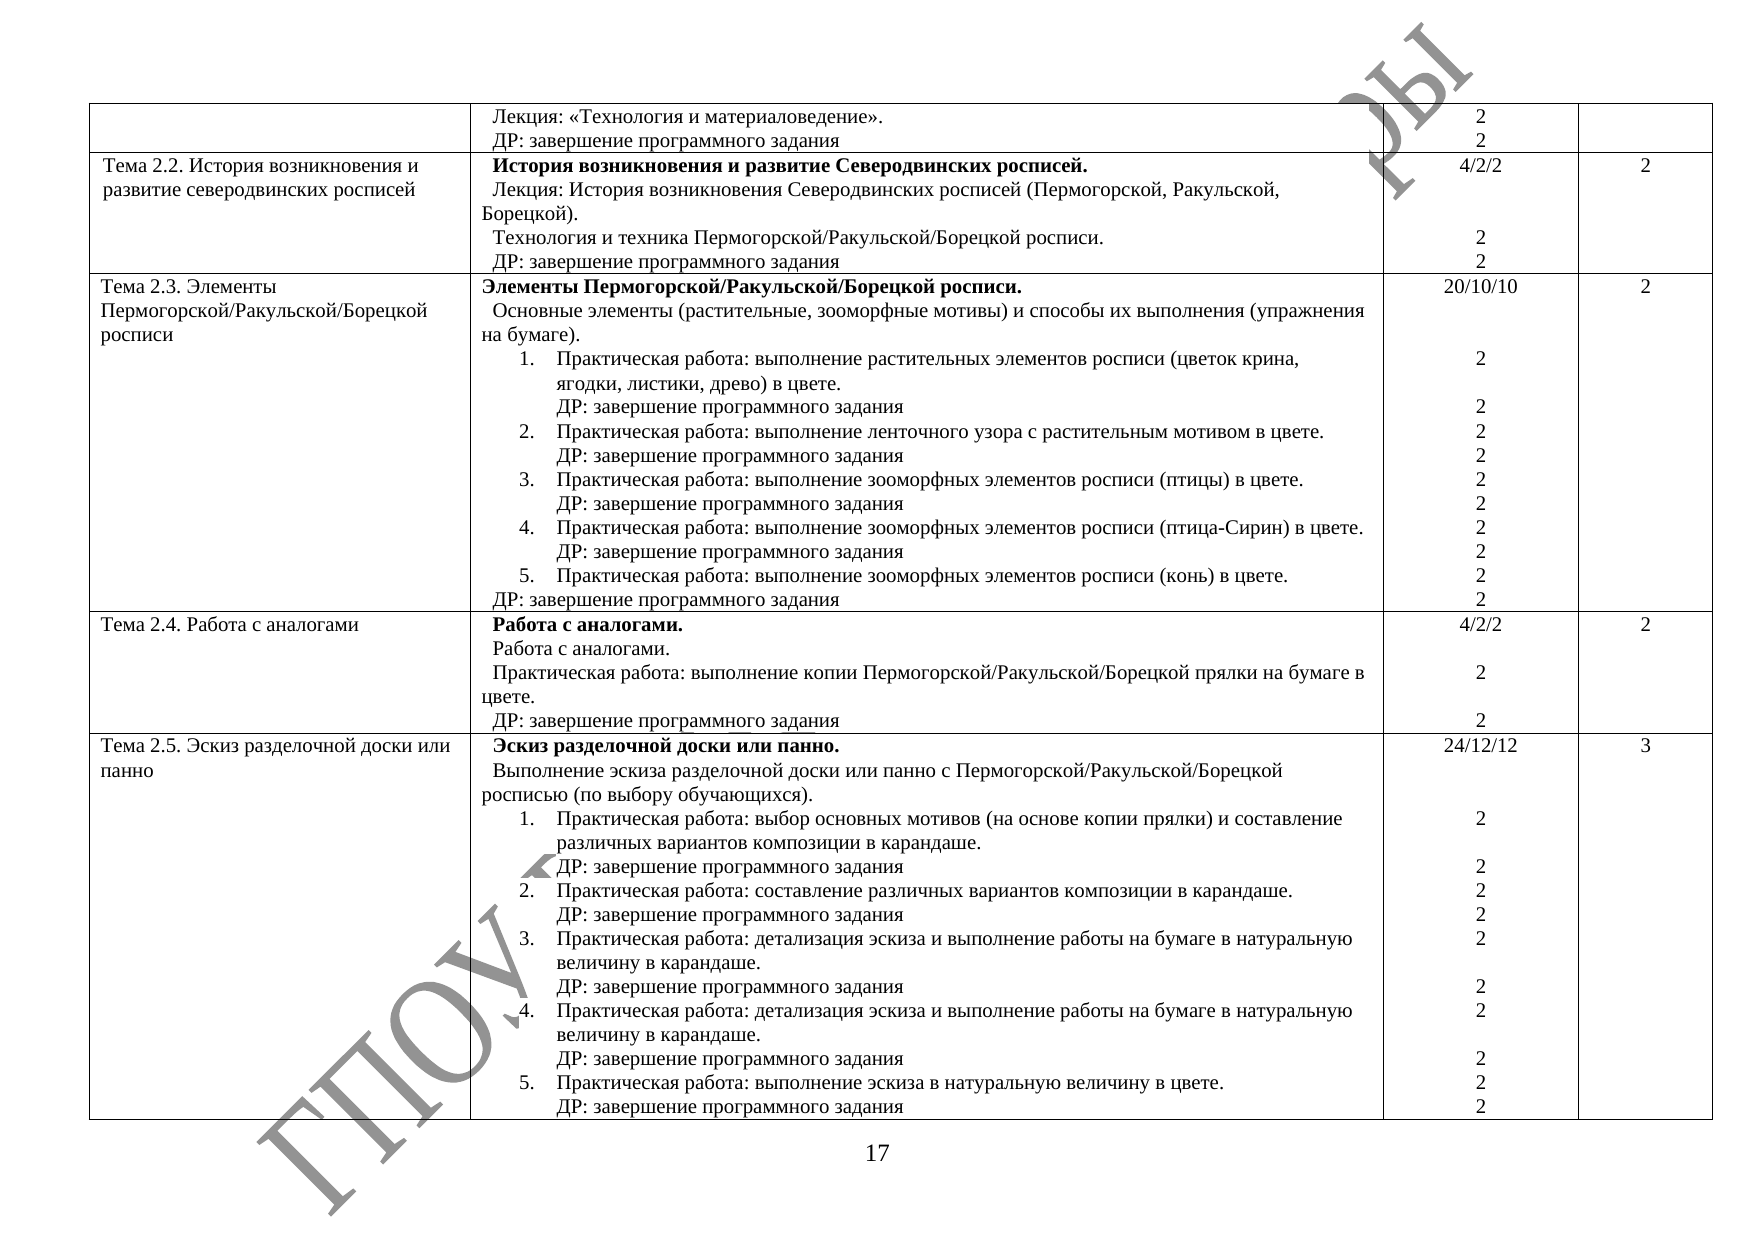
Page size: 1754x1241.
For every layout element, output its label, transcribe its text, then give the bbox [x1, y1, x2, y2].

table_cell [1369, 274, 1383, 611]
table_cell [1384, 734, 1578, 1118]
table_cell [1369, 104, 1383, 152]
table_cell 4/2/2 2 2 [1384, 104, 1578, 152]
table_cell Тема 2.3. Элементы Пермогорской/Ракульской/Борецкой росписи [90, 274, 470, 611]
table_cell 20/10/10 2 2 2 2 2 2 2 2 2 2 [1384, 274, 1578, 611]
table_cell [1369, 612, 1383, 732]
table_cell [90, 104, 470, 152]
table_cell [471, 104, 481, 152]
table_cell 1 [1579, 104, 1712, 152]
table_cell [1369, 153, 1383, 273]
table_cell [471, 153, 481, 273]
table_cell 2 [1579, 274, 1712, 611]
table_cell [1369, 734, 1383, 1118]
table_cell Тема 2.2. История возникновения и развитие северодвинских росписей [90, 153, 470, 273]
table_cell 2 [1579, 153, 1712, 273]
table_cell 4/2/2 2 2 [1384, 153, 1578, 273]
table_cell Тема 2.4. Работа с аналогами [90, 612, 470, 732]
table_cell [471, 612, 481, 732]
table_cell 4/2/2 2 2 [1384, 612, 1578, 732]
table_cell 2 [1579, 612, 1712, 732]
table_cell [90, 734, 470, 1118]
table_cell 3 [1579, 734, 1712, 1118]
